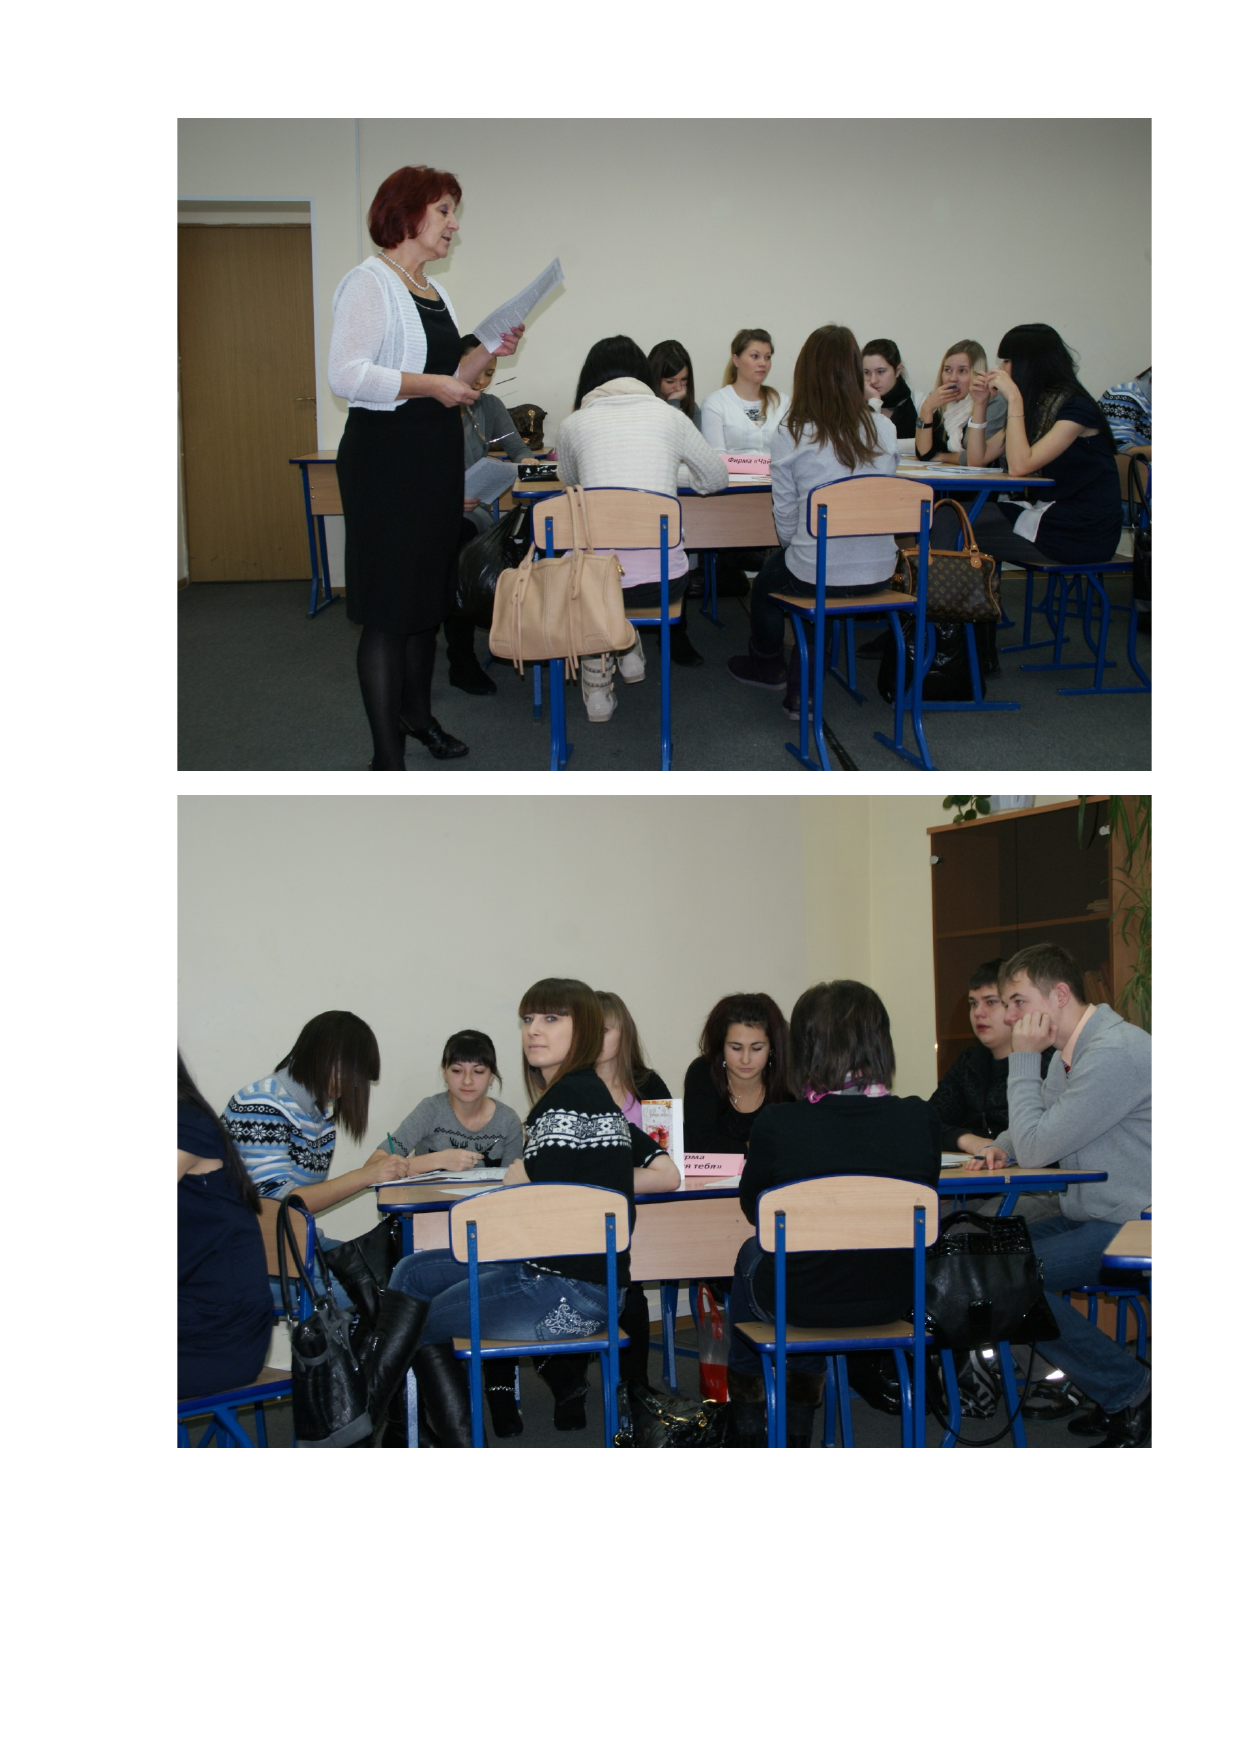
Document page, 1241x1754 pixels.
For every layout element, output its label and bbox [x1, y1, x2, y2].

picture [177, 118, 1152, 771]
picture [177, 795, 1152, 1448]
